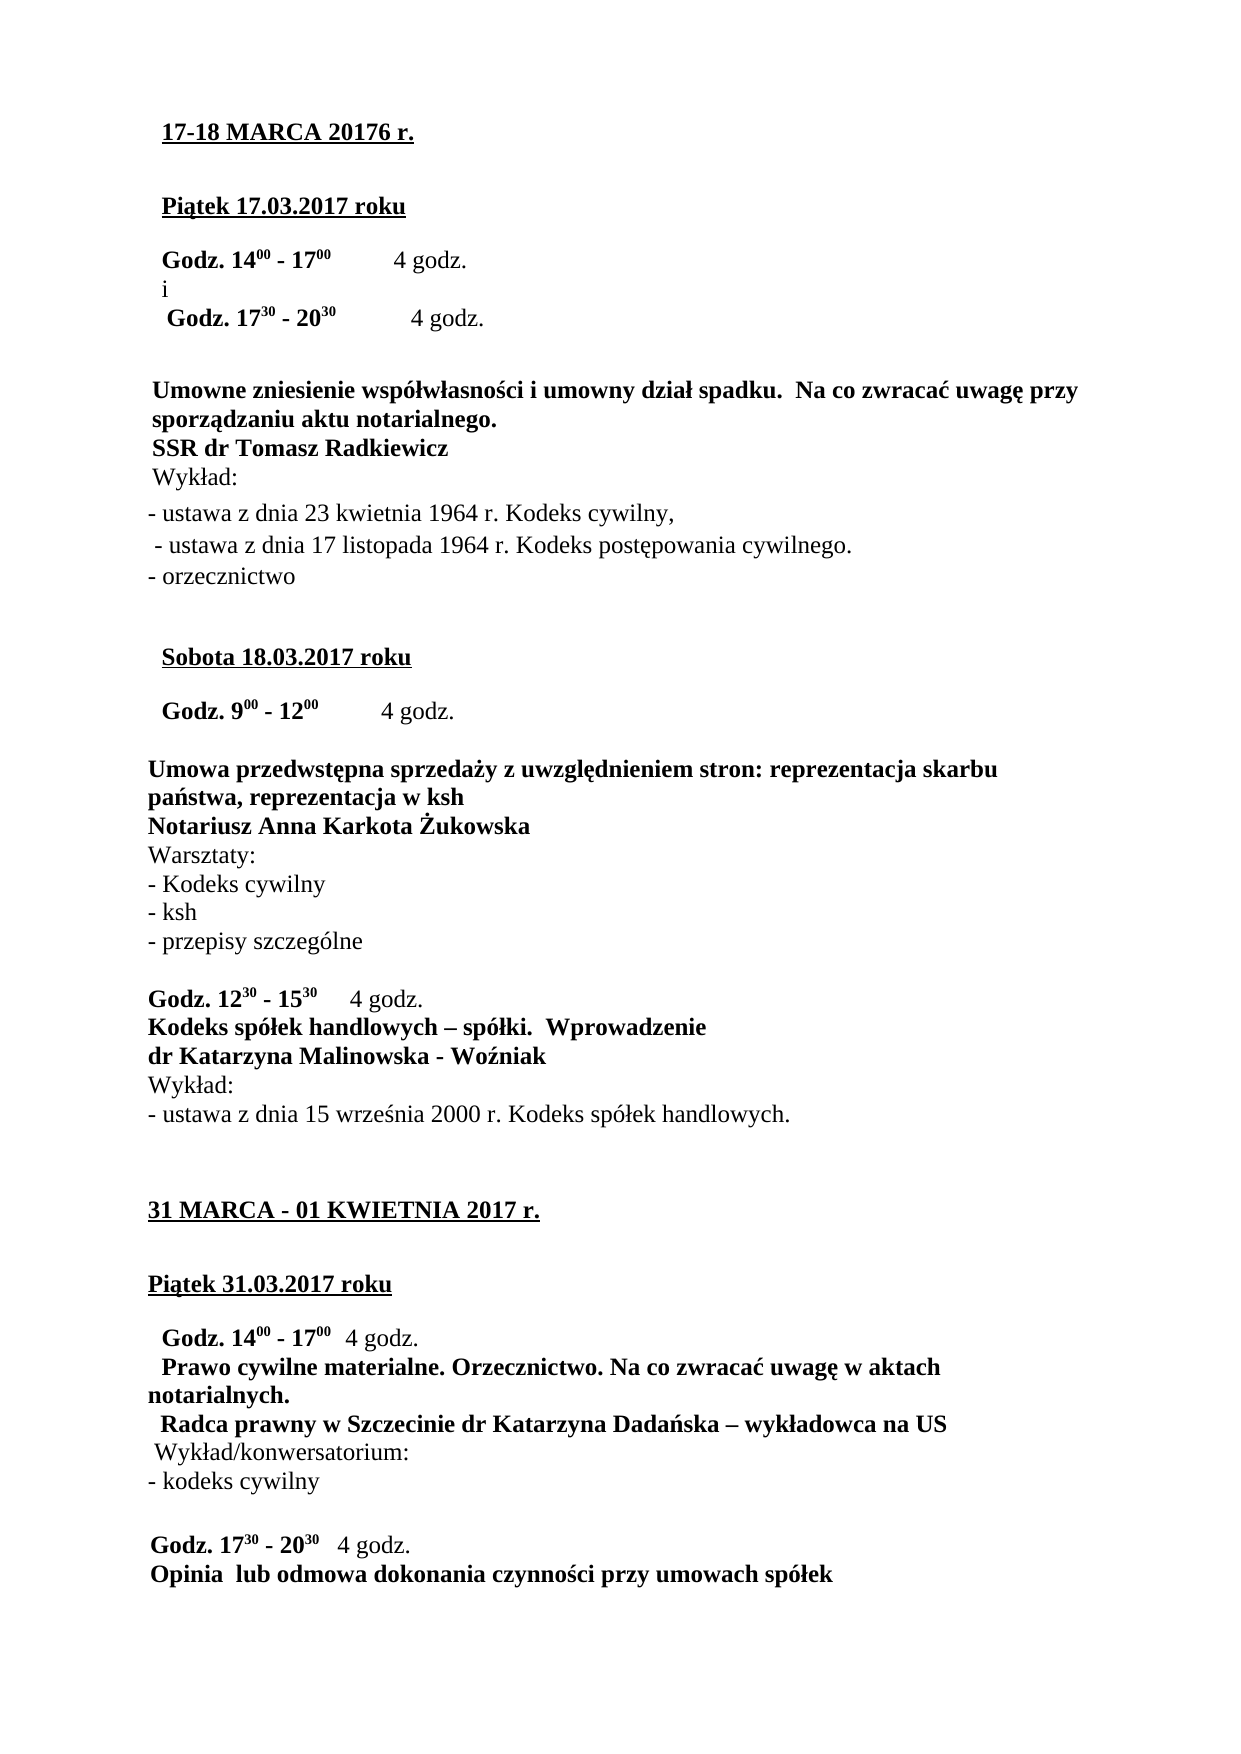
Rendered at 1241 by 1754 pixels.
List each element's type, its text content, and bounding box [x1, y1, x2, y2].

text -ARCA r. [148, 118, 1061, 147]
text - KWIETNIA r. [148, 1196, 1070, 1224]
text Prawo cywilne materialne. Orzecznictwo. Na co zwracać uwagę w aktach notarialnych. Radca prawny w Szczecinie dr Katarzyna Dadańska – wykładowca na US Wykład/konwersatorium: - kodeks cywilny [148, 1352, 1088, 1495]
text Piątek . roku [148, 196, 1093, 219]
text Sobota . roku [148, 647, 1093, 670]
text Godz. - godz. [148, 1324, 1093, 1352]
text i Godz. - godz. [148, 275, 1093, 332]
text Umowne zniesienie współwłasności i umowny dział spadku. Na co zwracać uwagę przy sporządzaniu aktu notarialnego. SSR dr Tomasz Radkiewicz Wykład: [152, 376, 1088, 491]
text Godz. - godz. [148, 697, 1093, 754]
text - ustawa z dnia kwietnia r. Kodeks cywilny, - ustawa z dnia listopada r. Kodeks postępowania cywilnego. - orzecznictwo [148, 498, 1093, 590]
text Notariusz Anna Karkota Żukowska Warsztaty: - Kodeks cywilny - ksh - przepisy szczególne Godz. - godz. Kodeks spółek handlowych – spółki. Wprowadzenie dr Katarzyna Malinowska - Woźniak Wykład: - ustawa z dnia września r. Kodeks spółek handlowych. [148, 811, 1070, 1127]
text Godz. - godz. [148, 246, 1093, 275]
text Piątek . roku [148, 1274, 1093, 1297]
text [150, 1531, 1070, 1589]
text Umowa przedwstępna sprzedaży z uwzględnieniem stron: reprezentacja skarbu państwa, reprezentacja w ksh [148, 754, 1093, 811]
